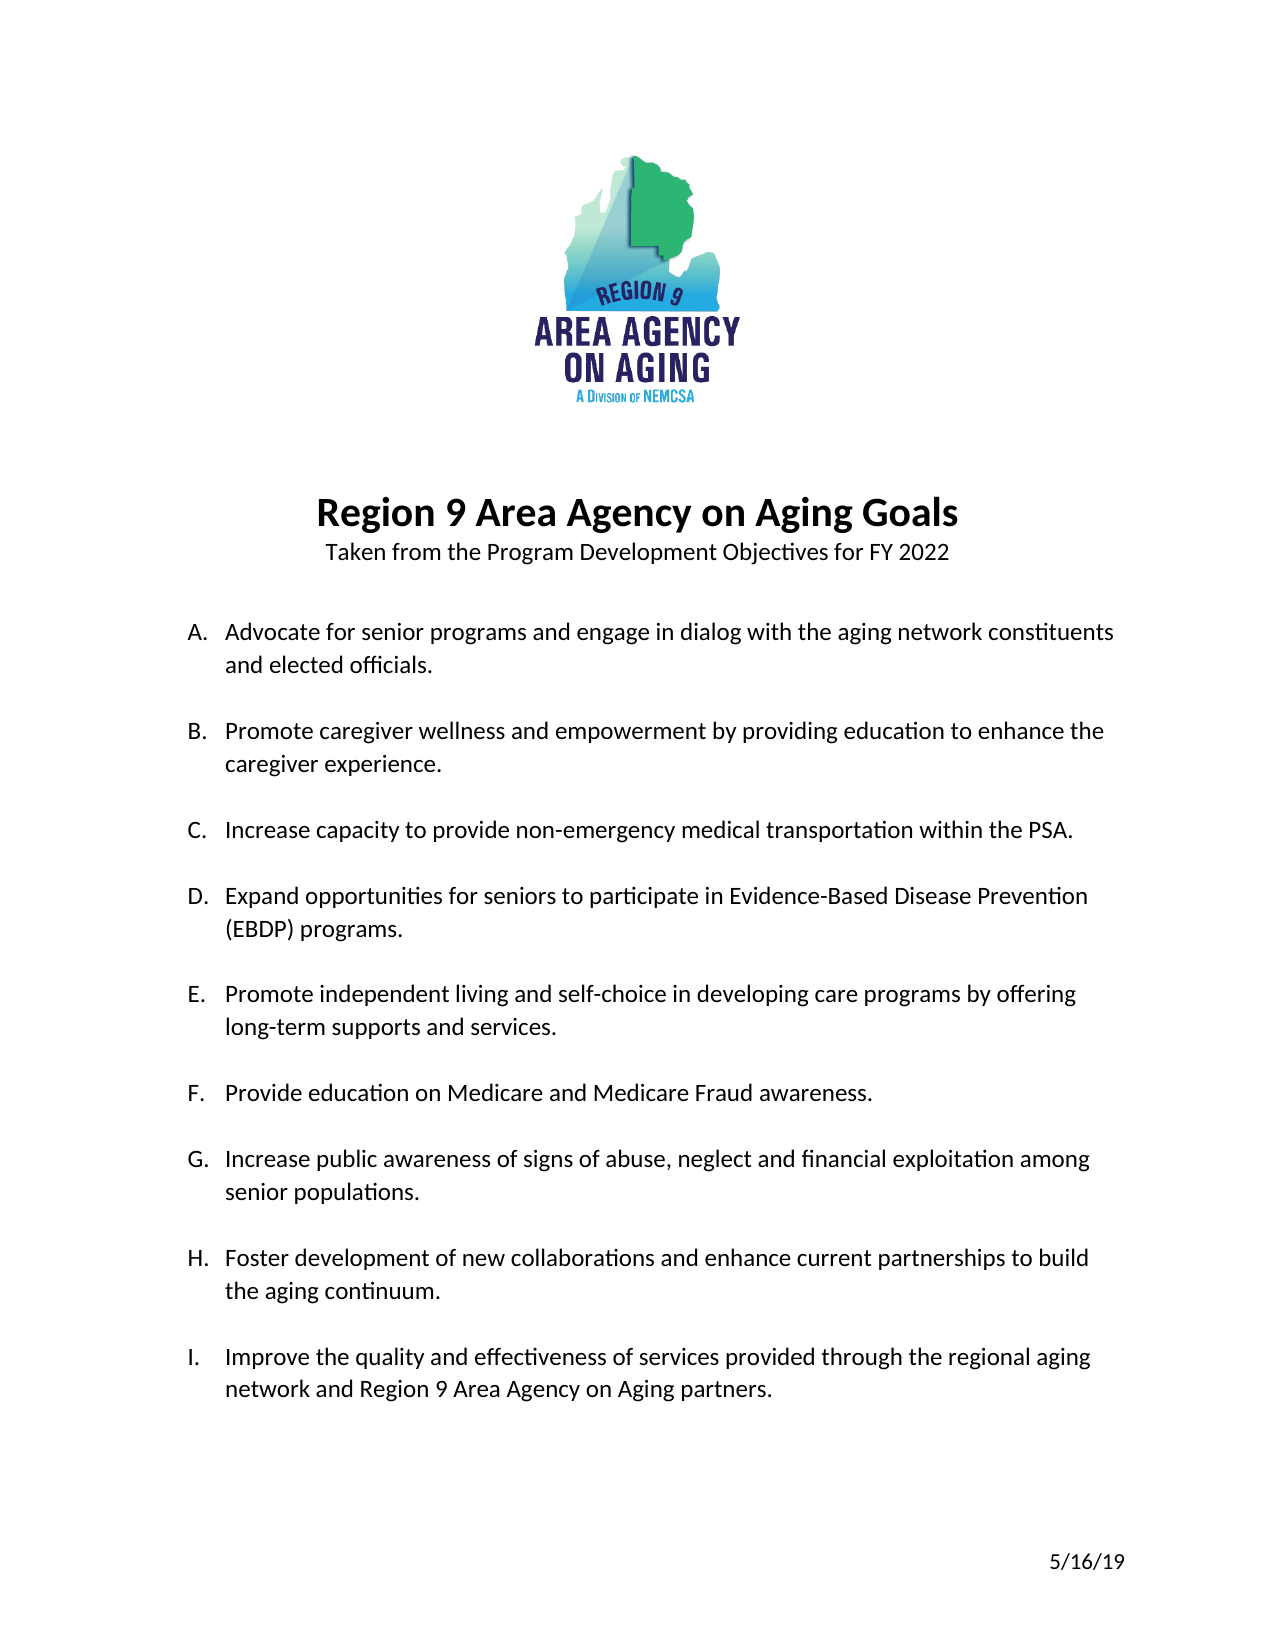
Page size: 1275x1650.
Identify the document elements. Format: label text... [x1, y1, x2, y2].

list Increase capacity to provide non-emergency medical transportation within the PSA. [187, 814, 1125, 844]
text Taken from the Program Development Objectives for FY 2022 [150, 536, 1125, 567]
text Region 9 Area Agency on Aging Goals [150, 486, 1125, 536]
picture [507, 150, 768, 410]
list Promote independent living and self-choice in developing care programs by offering long-term supports and services. [187, 979, 1125, 1042]
list Expand opportunities for seniors to participate in Evidence-Based Disease Prevention (EBDP) programs. [187, 880, 1125, 943]
list Provide education on Medicare and Medicare Fraud awareness. [187, 1077, 1125, 1108]
list Improve the quality and effectiveness of services provided through the regional aging network and Region 9 Area Agency on Aging partners. [187, 1341, 1125, 1404]
list Advocate for senior programs and engage in dialog with the aging network constituents and elected officials. [187, 617, 1125, 680]
list Foster development of new collaborations and enhance current partnerships to build the aging continuum. [187, 1242, 1125, 1305]
list Increase public awareness of signs of abuse, neglect and financial exploitation among senior populations. [187, 1143, 1125, 1207]
list Promote caregiver wellness and empowerment by providing education to enhance the caregiver experience. [187, 715, 1125, 779]
